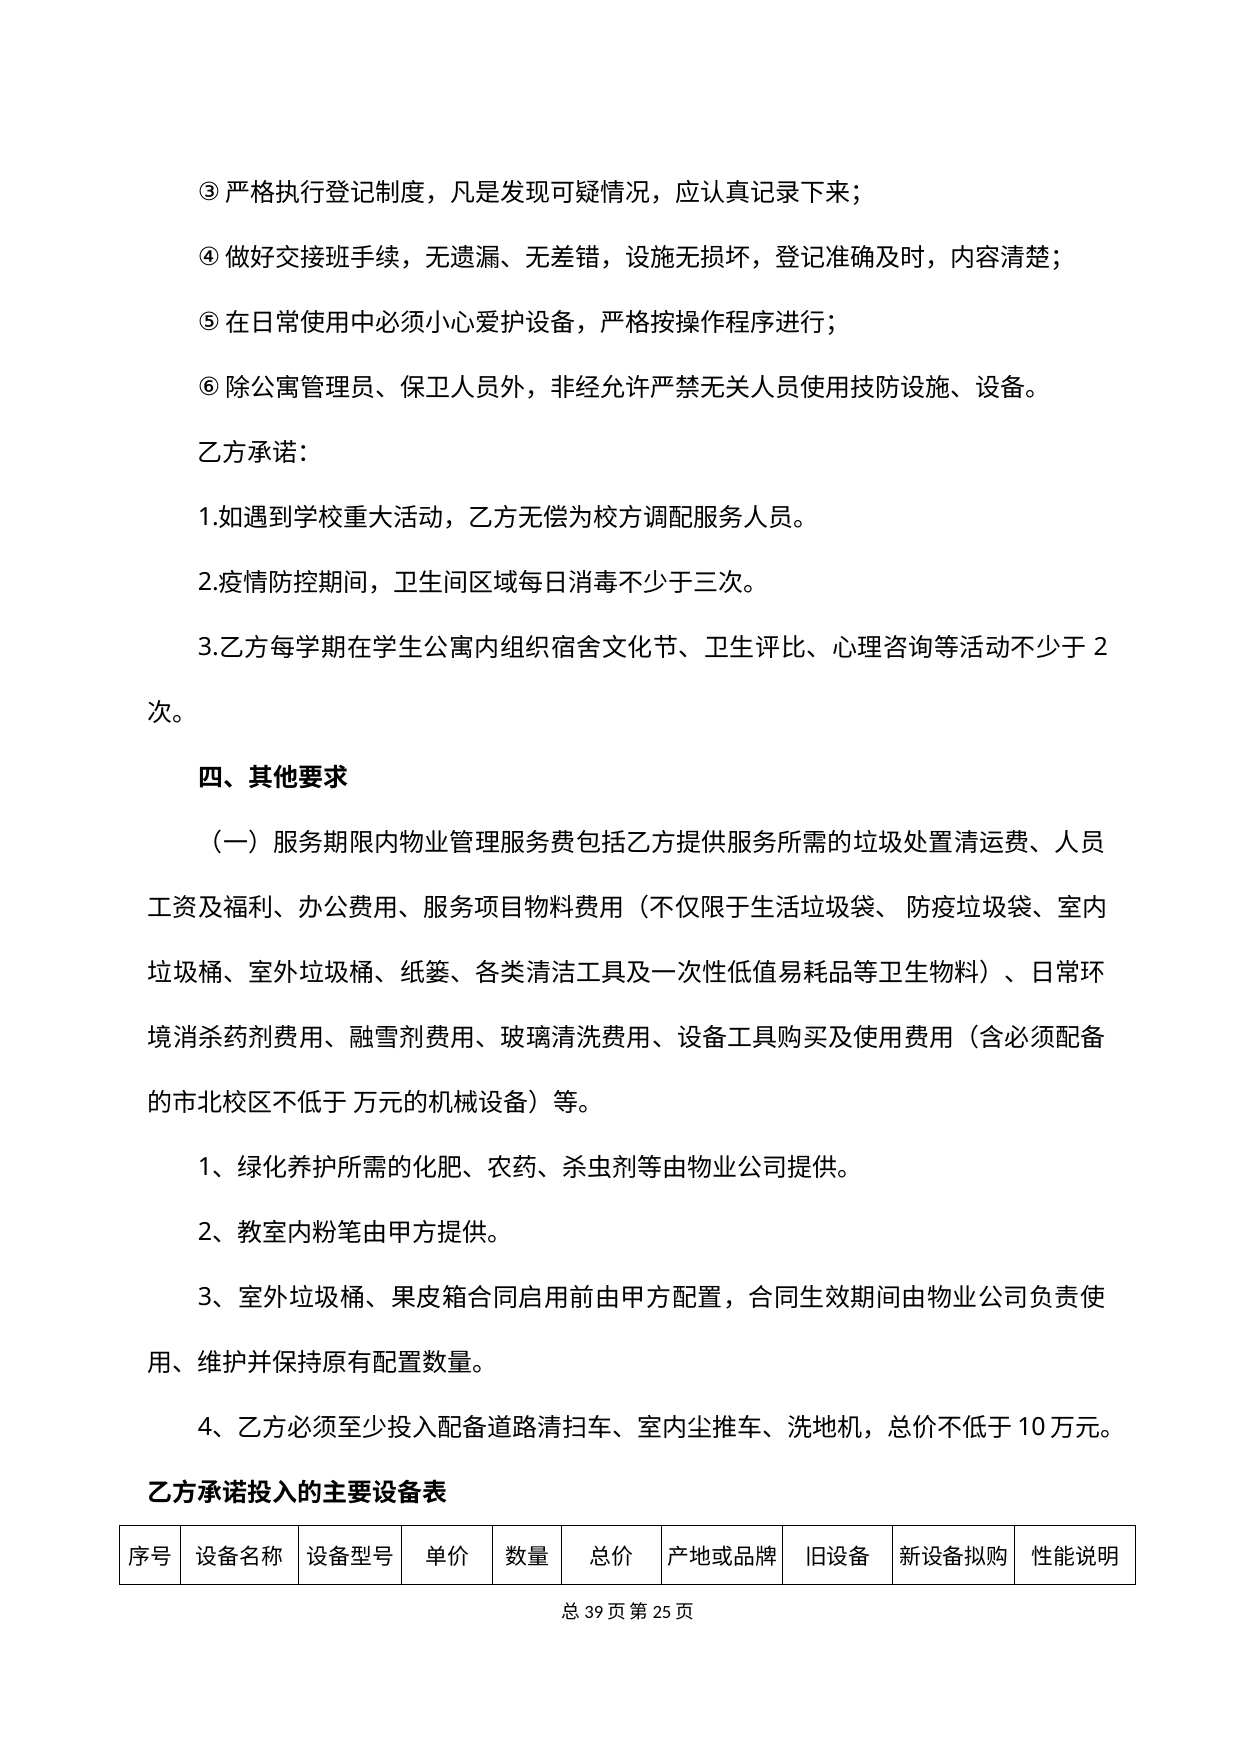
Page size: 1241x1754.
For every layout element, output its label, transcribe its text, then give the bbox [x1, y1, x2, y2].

table_header 新设备拟购入时间 [893, 1526, 1014, 1584]
text 3、室外垃圾桶、果皮箱合同启用前由甲方配置，合同生效期间由物业公司负责使用、维护并保持原有配置数量。 [148, 1263, 1107, 1393]
text ⑥除公寓管理员、保卫人员外，非经允许严禁无关人员使用技防设施、设备。 [148, 353, 1107, 418]
text 4、乙方必须至少投入配备道路清扫车、室内尘推车、洗地机，总价不低于10万元。 [148, 1393, 1107, 1458]
text ③严格执行登记制度，凡是发现可疑情况，应认真记录下来； [148, 158, 1107, 223]
table_header 旧设备 购入年份 [783, 1526, 892, 1584]
text 四、其他要求 [148, 743, 1107, 808]
text （一）服务期限内物业管理服务费包括乙方提供服务所需的垃圾处置清运费、人员工资及福利、办公费用、服务项目物料费用（不仅限于生活垃圾袋、 防疫垃圾袋、室内垃圾桶、室外垃圾桶、纸篓、各类清洁工具及一次性低值易耗品等卫生物料）、日常环境消杀药剂费用、融雪剂费用、玻璃清洗费用、设备工具购买及使用费用（含必须配备的市北校区不低于 万元的机械设备）等。 [148, 808, 1107, 1133]
table_header 设备型号 [299, 1526, 401, 1584]
text 乙方承诺： [148, 418, 1107, 483]
table_header 总价 [562, 1526, 661, 1584]
text ⑤在日常使用中必须小心爱护设备，严格按操作程序进行； [148, 288, 1107, 353]
text 1.如遇到学校重大活动，乙方无偿为校方调配服务人员。 [148, 483, 1107, 548]
text 3.乙方每学期在学生公寓内组织宿舍文化节、卫生评比、心理咨询等活动不少于2次。 [148, 613, 1107, 743]
table_header 设备名称 [181, 1526, 298, 1584]
table_header 性能说明 [1015, 1526, 1135, 1584]
text 2、教室内粉笔由甲方提供。 [148, 1198, 1107, 1263]
text ④做好交接班手续，无遗漏、无差错，设施无损坏，登记准确及时，内容清楚； [148, 223, 1107, 288]
table_header 产地或品牌 [662, 1526, 782, 1584]
table_header 序号 [120, 1526, 180, 1584]
text 乙方承诺投入的主要设备表 [148, 1458, 1090, 1523]
text 1、绿化养护所需的化肥、农药、杀虫剂等由物业公司提供。 [148, 1133, 1107, 1198]
text 2.疫情防控期间，卫生间区域每日消毒不少于三次。 [148, 548, 1107, 613]
table_header 单价 （万元） [402, 1526, 492, 1584]
table_header 数量 [493, 1526, 561, 1584]
